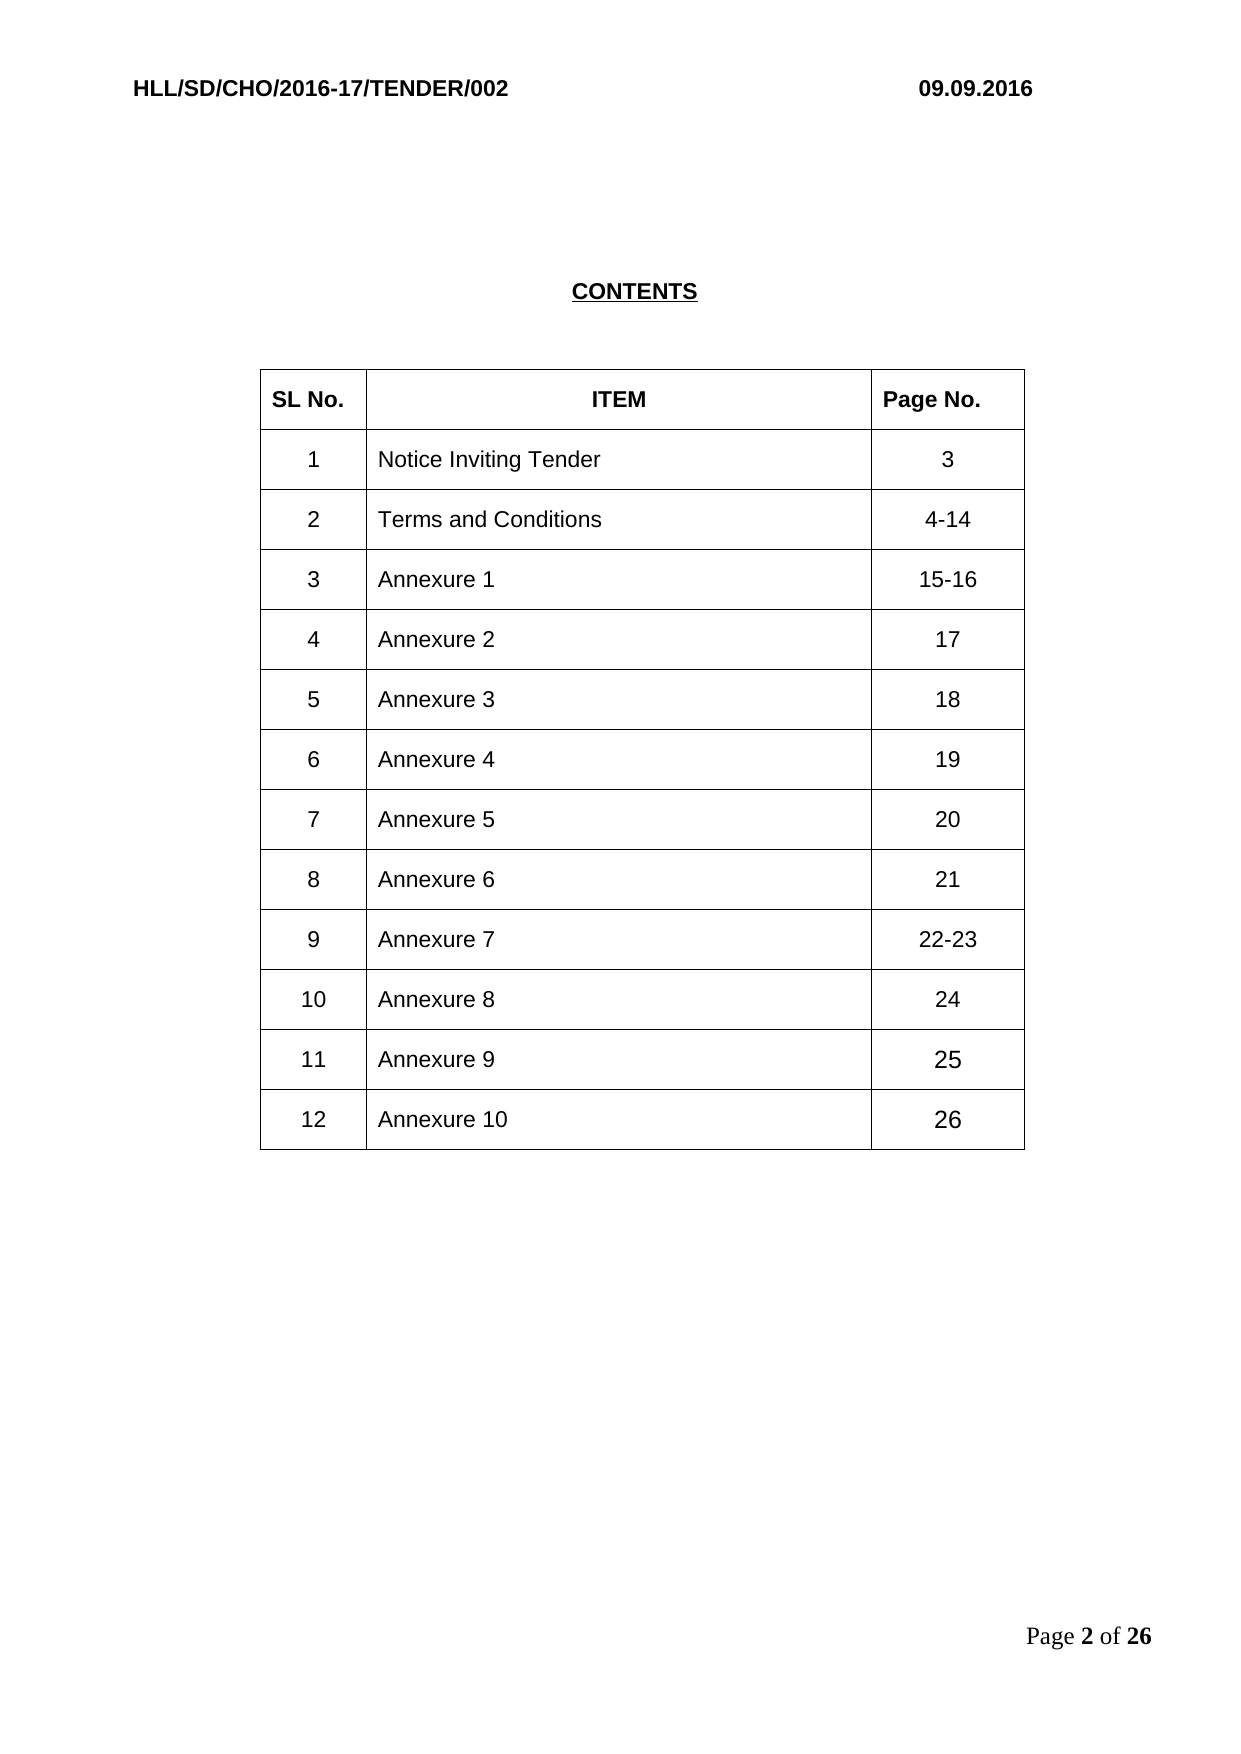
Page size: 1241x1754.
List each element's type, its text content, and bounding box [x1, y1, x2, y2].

table_header Page No. [872, 370, 1024, 429]
table_cell 22-23 [872, 910, 1024, 969]
table_cell 25 [872, 1030, 1024, 1089]
table_header ITEM [367, 370, 871, 429]
table_cell 26 [872, 1090, 1024, 1149]
table_cell 12 [261, 1090, 366, 1149]
table_header SL No. [261, 370, 366, 429]
table_cell 11 [261, 1030, 366, 1089]
table_cell Notice Inviting Tender [367, 430, 871, 489]
table_cell 20 [872, 790, 1024, 849]
table_cell Annexure 7 [367, 910, 871, 969]
table_cell Annexure 4 [367, 730, 871, 789]
table_cell 17 [872, 610, 1024, 669]
table_cell 2 [261, 490, 366, 549]
table_cell 5 [261, 670, 366, 729]
table_cell Terms and Conditions [367, 490, 871, 549]
table_cell 19 [872, 730, 1024, 789]
table_cell 3 [872, 430, 1024, 489]
table_cell Annexure 1 [367, 550, 871, 609]
table_cell Annexure 3 [367, 670, 871, 729]
table_cell 9 [261, 910, 366, 969]
table_cell Annexure 6 [367, 850, 871, 909]
table_cell 21 [872, 850, 1024, 909]
table_cell 18 [872, 670, 1024, 729]
table_cell 4-14 [872, 490, 1024, 549]
table_cell Annexure 10 [367, 1090, 871, 1149]
table_cell 8 [261, 850, 366, 909]
table_cell 1 [261, 430, 366, 489]
table_cell 6 [261, 730, 366, 789]
table_cell Annexure 9 [367, 1030, 871, 1089]
table_cell Annexure 5 [367, 790, 871, 849]
table_cell 15-16 [872, 550, 1024, 609]
text CONTENTS [133, 278, 1136, 304]
table_cell Annexure 2 [367, 610, 871, 669]
table_cell 7 [261, 790, 366, 849]
table_cell 24 [872, 970, 1024, 1029]
table_cell Annexure 8 [367, 970, 871, 1029]
table_cell 3 [261, 550, 366, 609]
table_cell 4 [261, 610, 366, 669]
table_cell 10 [261, 970, 366, 1029]
